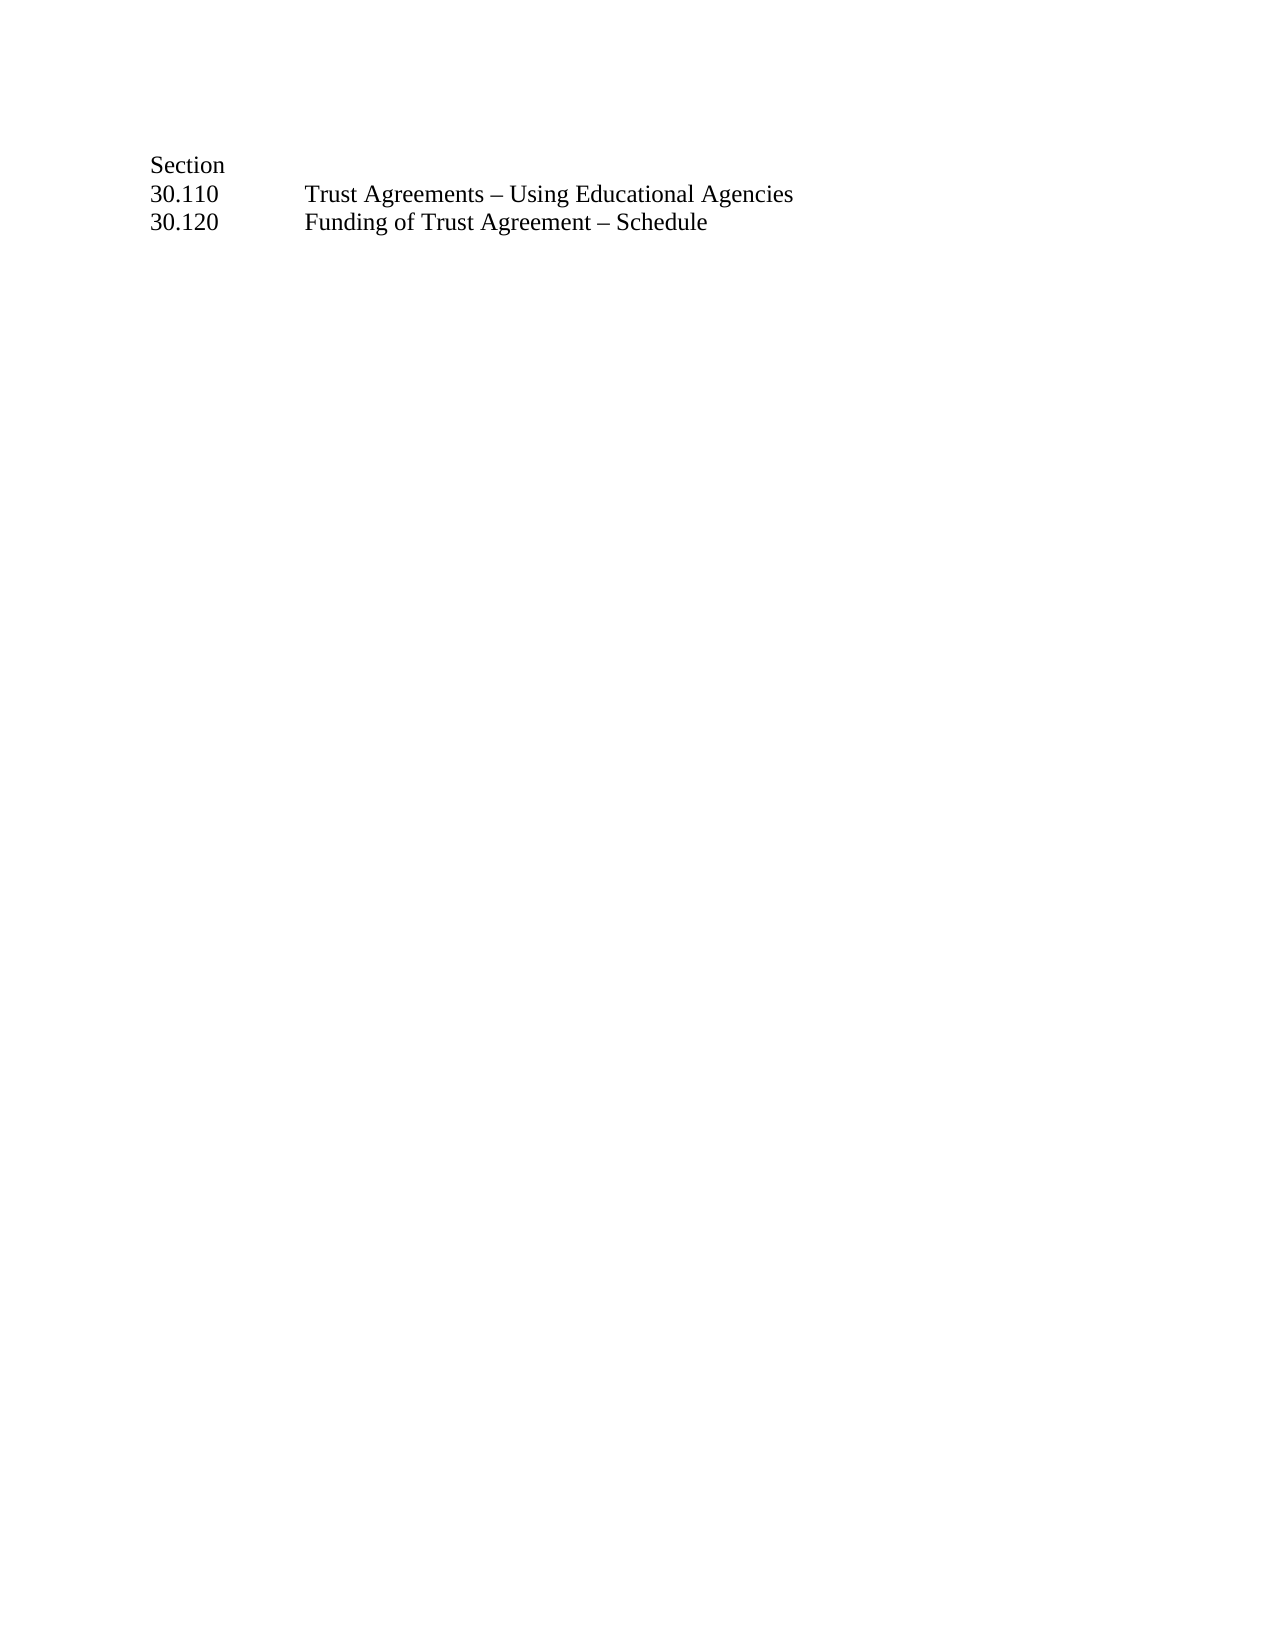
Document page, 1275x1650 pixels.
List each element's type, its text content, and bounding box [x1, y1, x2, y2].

text 30.110 Trust Agreements – Using Educational Agencies [150, 179, 1125, 207]
text 30.120 Funding of Trust Agreement – Schedule [150, 207, 1125, 236]
text Section [150, 150, 1125, 179]
